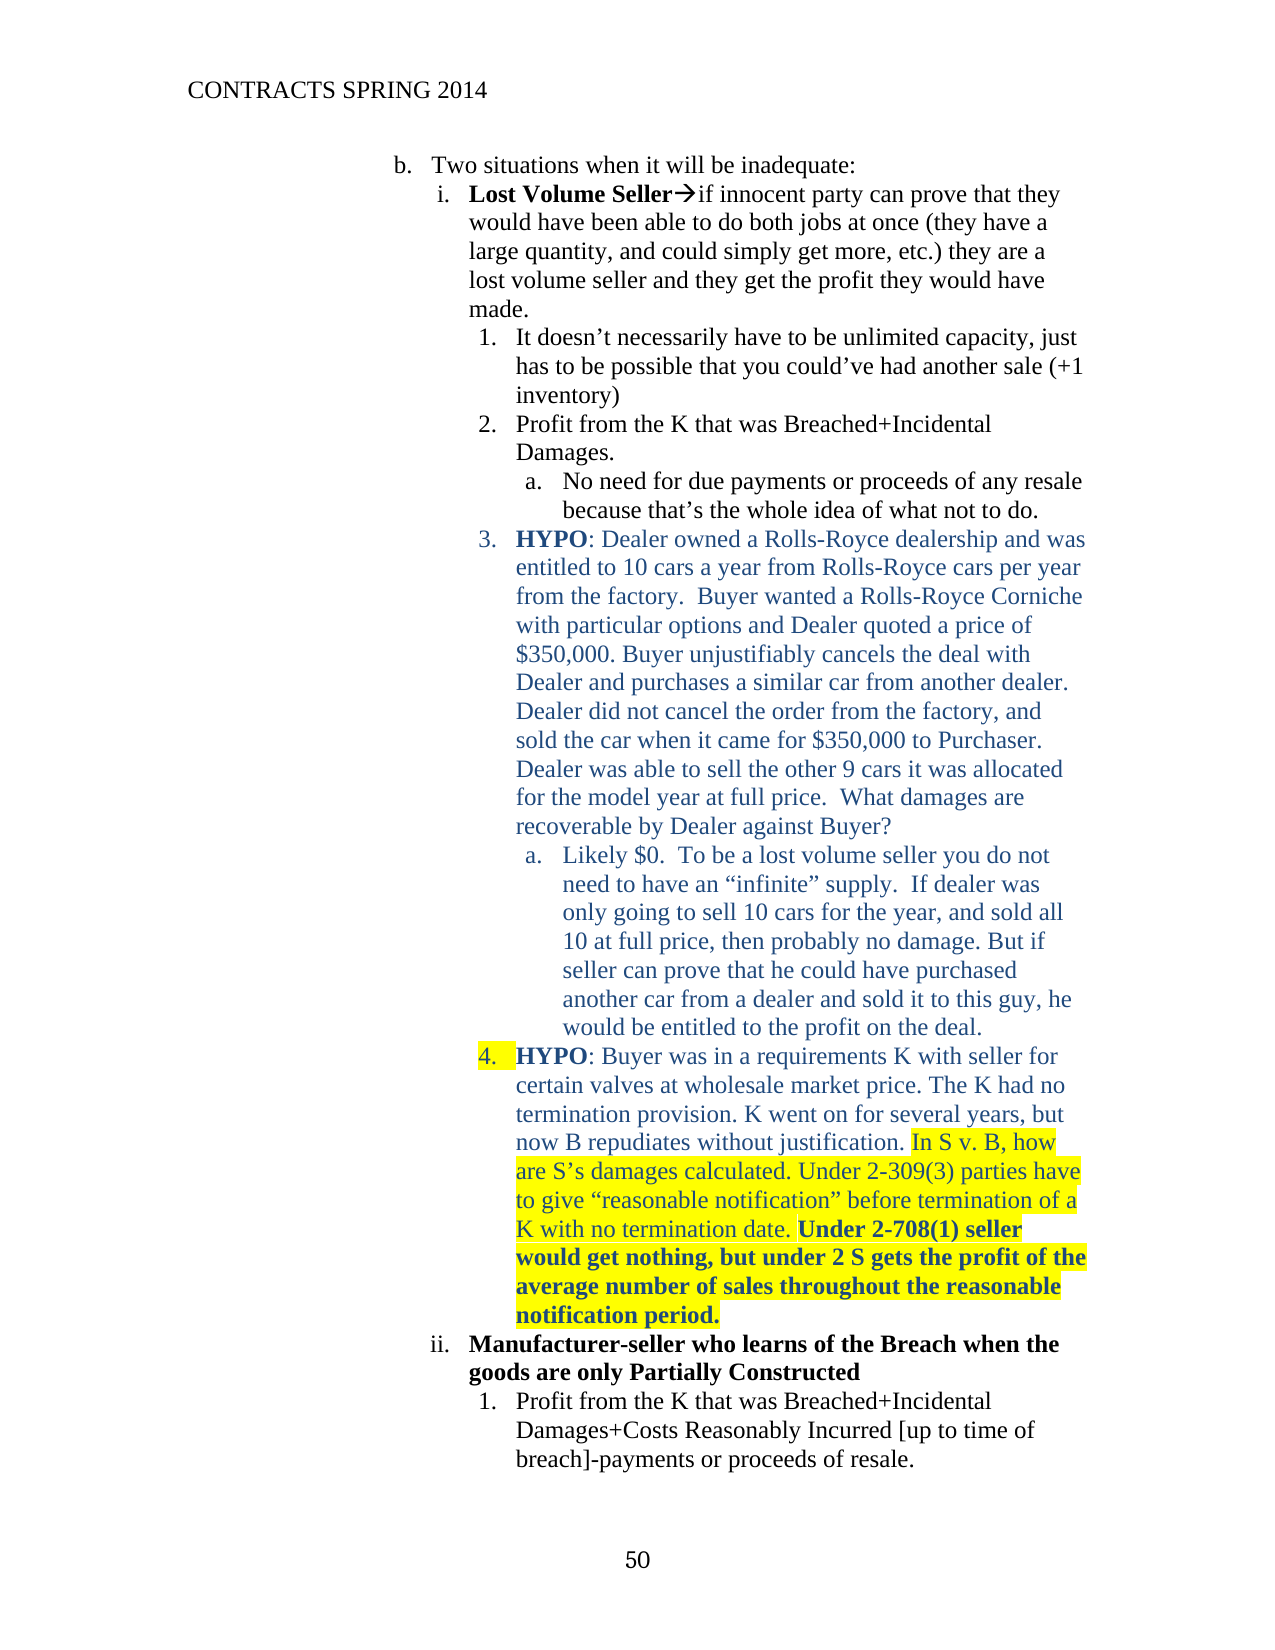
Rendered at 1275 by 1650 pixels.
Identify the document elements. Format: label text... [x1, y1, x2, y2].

list Likely $0. To be a lost volume seller you do not need to have an “infinite” supply. If dealer was only going to sell 10 cars for the year, and sold all 10 at full price, then probably no damage. But if seller can prove that he could have purchased another car from a dealer and sold it to this guy, he would be entitled to the profit on the deal. [525, 840, 1087, 1041]
list Manufacturer-seller who learns of the Breach when the goods are only Partially Constructed [450, 1329, 1087, 1386]
list Two situations when it will be inadequate: [394, 150, 1087, 179]
list No need for due payments or proceeds of any resale because that’s the whole idea of what not to do. [525, 466, 1087, 524]
list HYPO: Dealer owned a Rolls-Royce dealership and was entitled to 10 cars a year from Rolls-Royce cars per year from the factory. Buyer wanted a Rolls-Royce Corniche with particular options and Dealer quoted a price of $350,000. Buyer unjustifiably cancels the deal with Dealer and purchases a similar car from another dealer. Dealer did not cancel the order from the factory, and sold the car when it came for $350,000 to Purchaser. Dealer was able to sell the other 9 cars it was allocated for the model year at full price. What damages are recoverable by Dealer against Buyer? [478, 524, 1087, 840]
list Profit from the K that was Breached+Incidental Damages. [478, 409, 1087, 466]
list It doesn’t necessarily have to be unlimited capacity, just has to be possible that you could’ve had another sale (+1 inventory) [478, 322, 1087, 409]
list Lost Volume Sellerif innocent party can prove that they would have been able to do both jobs at once (they have a large quantity, and could simply get more, etc.) they are a lost volume seller and they get the profit they would have made. [450, 179, 1087, 322]
list HYPO: Buyer was in a requirements K with seller for certain valves at wholesale market price. The K had no termination provision. K went on for several years, but now B repudiates without justification. In S v. B, how are S’s damages calculated. Under 2-309(3) parties have to give “reasonable notification” before termination of a K with no termination date. Under 2-708(1) seller would get nothing, but under 2 S gets the profit of the average number of sales throughout the reasonable notification period. [478, 1041, 1087, 1329]
list Profit from the K that was Breached+Incidental Damages+Costs Reasonably Incurred [up to time of breach]-payments or proceeds of resale. [478, 1386, 1087, 1472]
